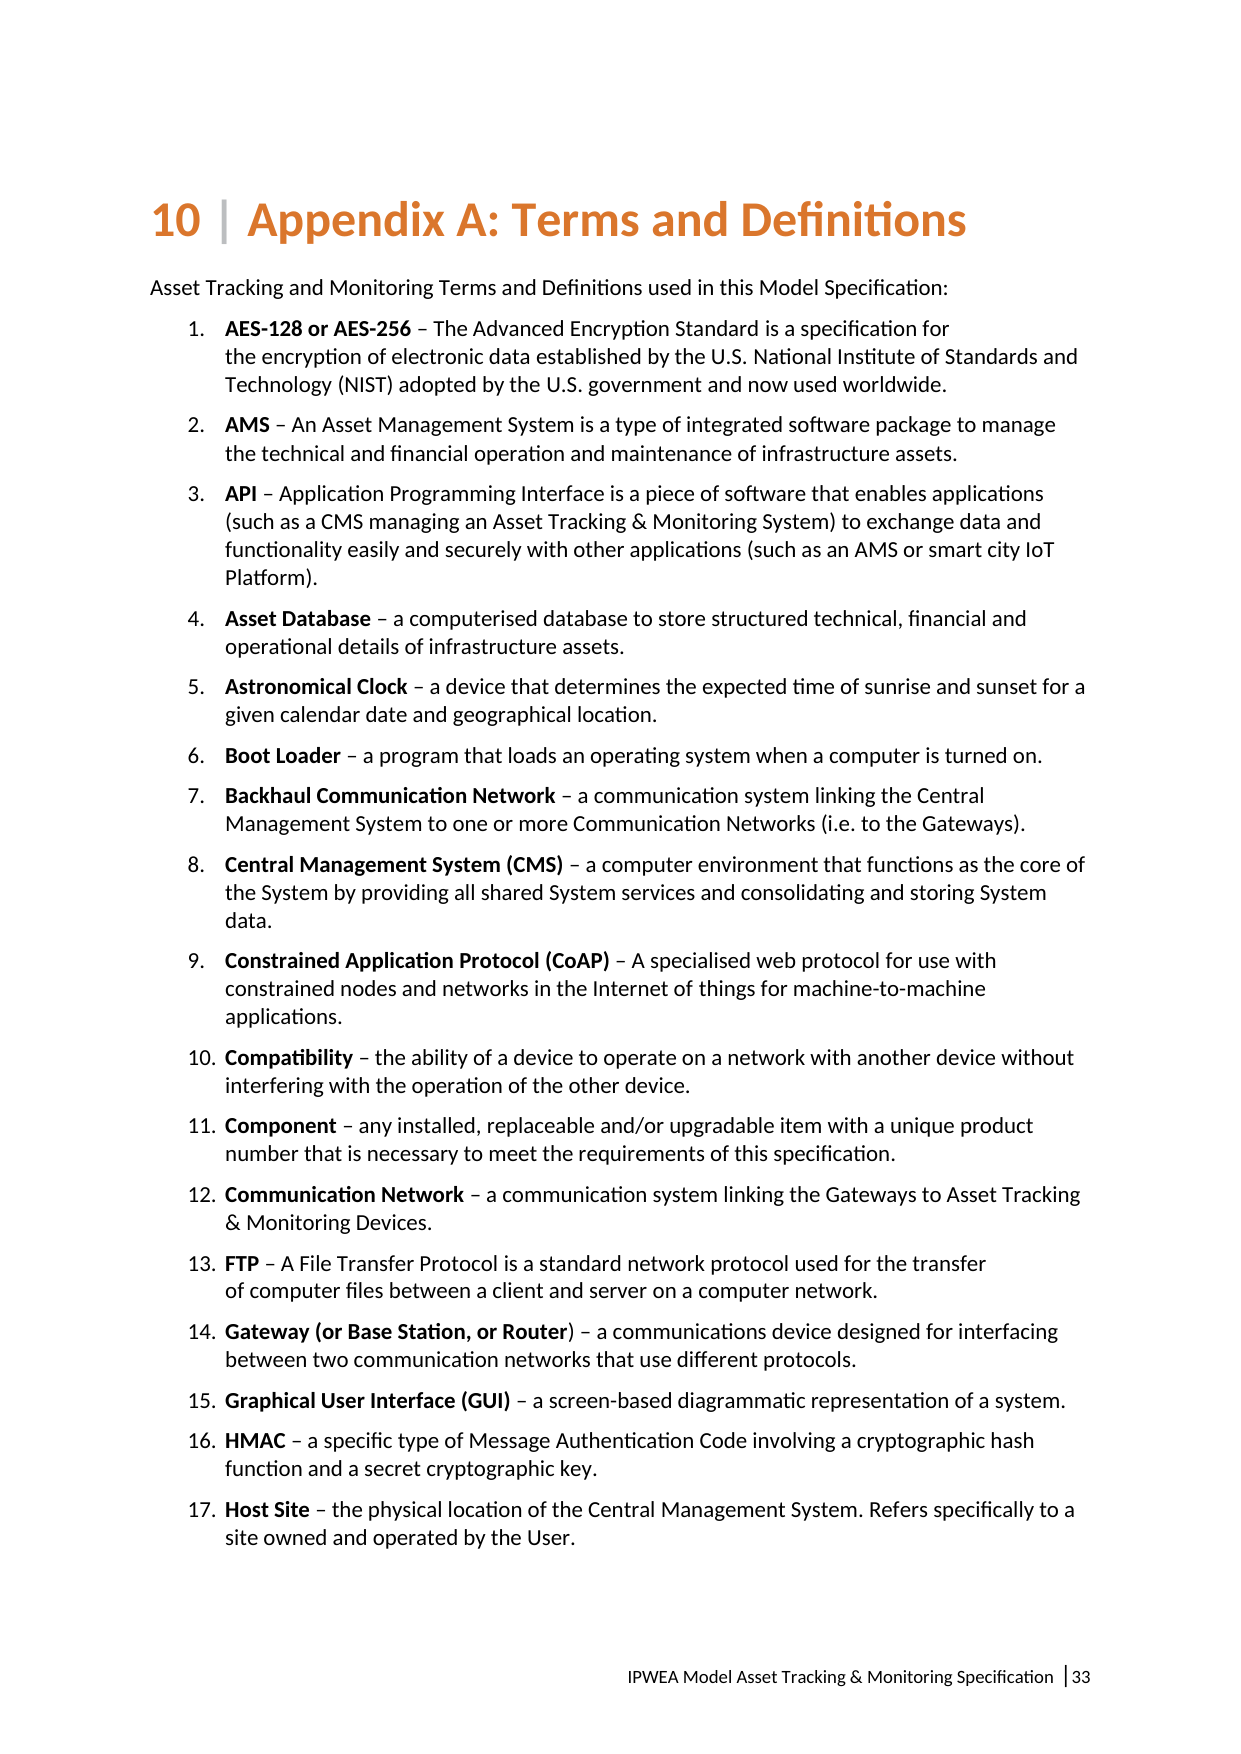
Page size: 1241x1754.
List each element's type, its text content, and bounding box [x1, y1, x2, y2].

list Component – any installed, replaceable and/or upgradable item with a unique product number that is necessary to meet the requirements of this specification. [187, 1112, 1090, 1168]
list Host Site – the physical location of the Central Management System. Refers specifically to a site owned and operated by the User. [187, 1495, 1090, 1551]
list AES-128 or AES-256 – The Advanced Encryption Standard is a specification for the encryption of electronic data established by the U.S. National Institute of Standards and Technology (NIST) adopted by the U.S. government and now used worldwide. [187, 314, 1090, 398]
list API – Application Programming Interface is a piece of software that enables applications (such as a CMS managing an Asset Tracking & Monitoring System) to exchange data and functionality easily and securely with other applications (such as an AMS or smart city IoT Platform). [187, 479, 1090, 591]
list Astronomical Clock – a device that determines the expected time of sunrise and sunset for a given calendar date and geographical location. [187, 672, 1090, 728]
list Constrained Application Protocol (CoAP) – A specialised web protocol for use with constrained nodes and networks in the Internet of things for machine-to-machine applications. [187, 946, 1090, 1031]
list HMAC – a specific type of Message Authentication Code involving a cryptographic hash function and a secret cryptographic key. [187, 1426, 1090, 1482]
list AMS – An Asset Management System is a type of integrated software package to manage the technical and financial operation and maintenance of infrastructure assets. [187, 411, 1090, 467]
list Boot Loader – a program that loads an operating system when a computer is turned on. [187, 741, 1090, 769]
text Asset Tracking and Monitoring Terms and Definitions used in this Model Specification: [150, 273, 1090, 302]
list Gateway (or Base Station, or Router) – a communications device designed for interfacing between two communication networks that use different protocols. [187, 1317, 1090, 1373]
subtitle 10 | Appendix A: Terms and Definitions [150, 187, 1090, 248]
list Compatibility – the ability of a device to operate on a network with another device without interfering with the operation of the other device. [187, 1043, 1090, 1099]
list Asset Database – a computerised database to store structured technical, financial and operational details of infrastructure assets. [187, 604, 1090, 660]
list Backhaul Communication Network – a communication system linking the Central Management System to one or more Communication Networks (i.e. to the Gateways). [187, 781, 1090, 837]
list Graphical User Interface (GUI) – a screen-based diagrammatic representation of a system. [187, 1386, 1090, 1414]
list FTP – A File Transfer Protocol is a standard network protocol used for the transfer of computer files between a client and server on a computer network. [187, 1249, 1090, 1305]
list Communication Network – a communication system linking the Gateways to Asset Tracking & Monitoring Devices. [187, 1180, 1090, 1236]
list Central Management System (CMS) – a computer environment that functions as the core of the System by providing all shared System services and consolidating and storing System data. [187, 850, 1090, 934]
